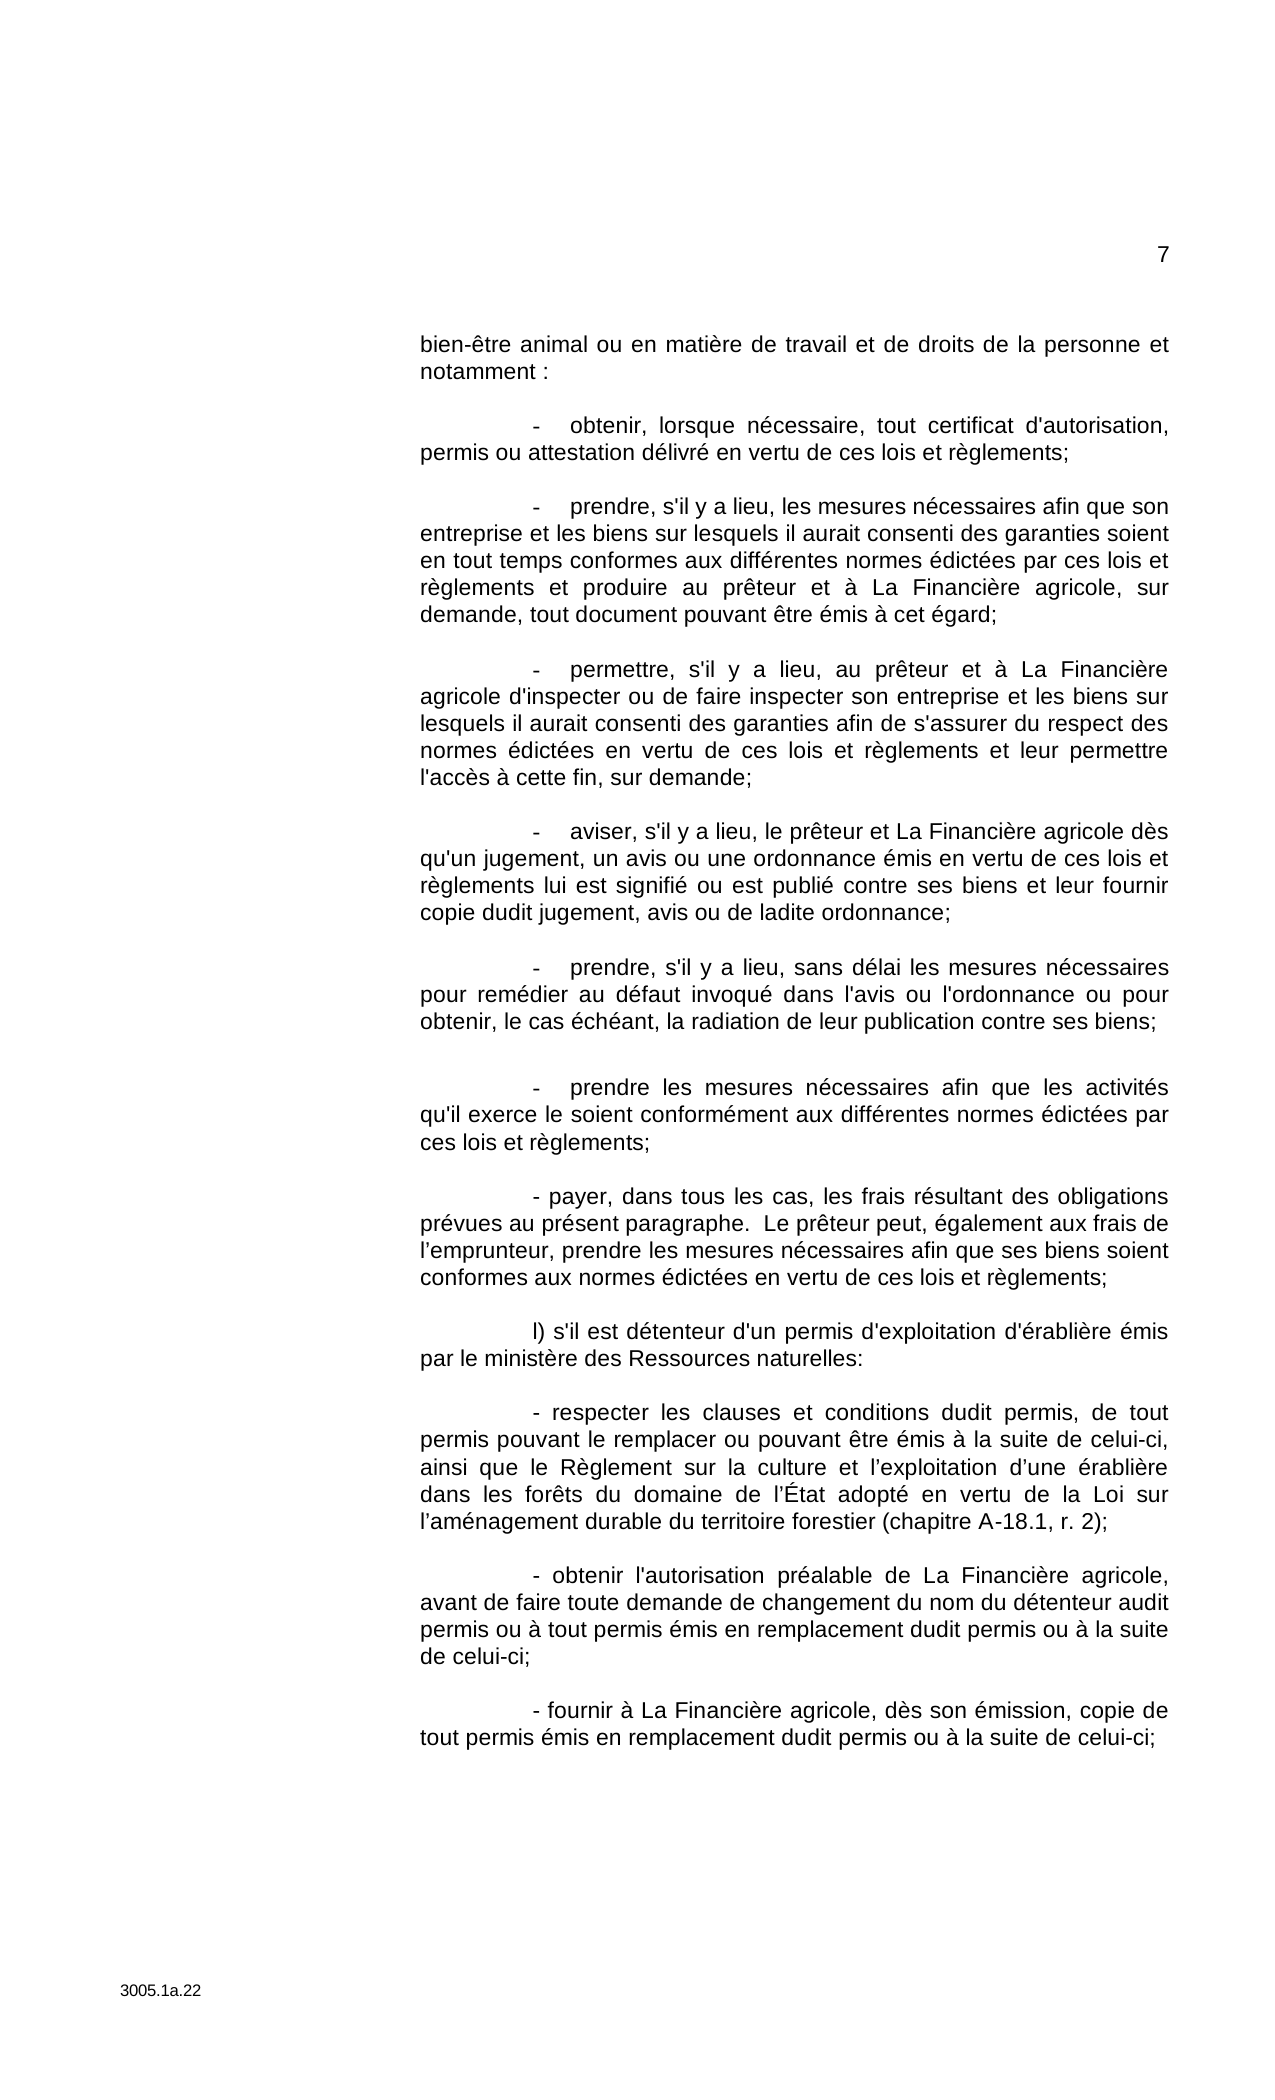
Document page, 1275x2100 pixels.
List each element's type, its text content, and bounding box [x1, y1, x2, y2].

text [420, 330, 1170, 384]
list permettre, s'il y a lieu, au prêteur et à La Financière agricole d'inspecter ou de faire inspecter son entreprise et les biens sur lesquels il aurait consenti des garanties afin de s'assurer du respect des normes édictées en vertu de ces lois et règlements et leur permettre l'accès à cette fin, sur demande; [420, 655, 1170, 790]
text l) s'il est détenteur d'un permis d'exploitation d'érablière émis par le ministère des Ressources naturelles: [420, 1317, 1170, 1372]
list aviser, s'il y a lieu, le prêteur et La Financière agricole dès qu'un jugement, un avis ou une ordonnance émis en vertu de ces lois et règlements lui est signifié ou est publié contre ses biens et leur fournir copie dudit jugement, avis ou de ladite ordonnance; [420, 817, 1170, 926]
list prendre, s'il y a lieu, les mesures nécessaires afin que son entreprise et les biens sur lesquels il aurait consenti des garanties soient en tout temps conformes aux différentes normes édictées par ces lois et règlements et produire au prêteur et à La Financière agricole, sur demande, tout document pouvant être émis à cet égard; [420, 492, 1170, 628]
text - obtenir l'autorisation préalable de La Financière agricole, avant de faire toute demande de changement du nom du détenteur audit permis ou à tout permis émis en remplacement dudit permis ou à la suite de celui-ci; [420, 1561, 1170, 1669]
text - payer, dans tous les cas, les frais résultant des obligations prévues au présent paragraphe. Le prêteur peut, également aux frais de l’emprunteur, prendre les mesures nécessaires afin que ses biens soient conformes aux normes édictées en vertu de ces lois et règlements; [420, 1182, 1170, 1290]
list obtenir, lorsque nécessaire, tout certificat d'autorisation, permis ou attestation délivré en vertu de ces lois et règlements; [420, 411, 1170, 465]
text - respecter les clauses et conditions dudit permis, de tout permis pouvant le remplacer ou pouvant être émis à la suite de celui-ci, ainsi que le Règlement sur la culture et l’exploitation d’une érablière dans les forêts du domaine de l’État adopté en vertu de la Loi sur l’aménagement durable du territoire forestier (chapitre A-18.1, r. 2); [420, 1399, 1170, 1534]
list prendre les mesures nécessaires afin que les activités qu'il exerce le soient conformément aux différentes normes édictées par ces lois et règlements; [420, 1074, 1170, 1155]
text - fournir à La Financière agricole, dès son émission, copie de tout permis émis en remplacement dudit permis ou à la suite de celui-ci; [420, 1697, 1170, 1751]
list prendre, s'il y a lieu, sans délai les mesures nécessaires pour remédier au défaut invoqué dans l'avis ou l'ordonnance ou pour obtenir, le cas échéant, la radiation de leur publication contre ses biens; [420, 953, 1170, 1034]
